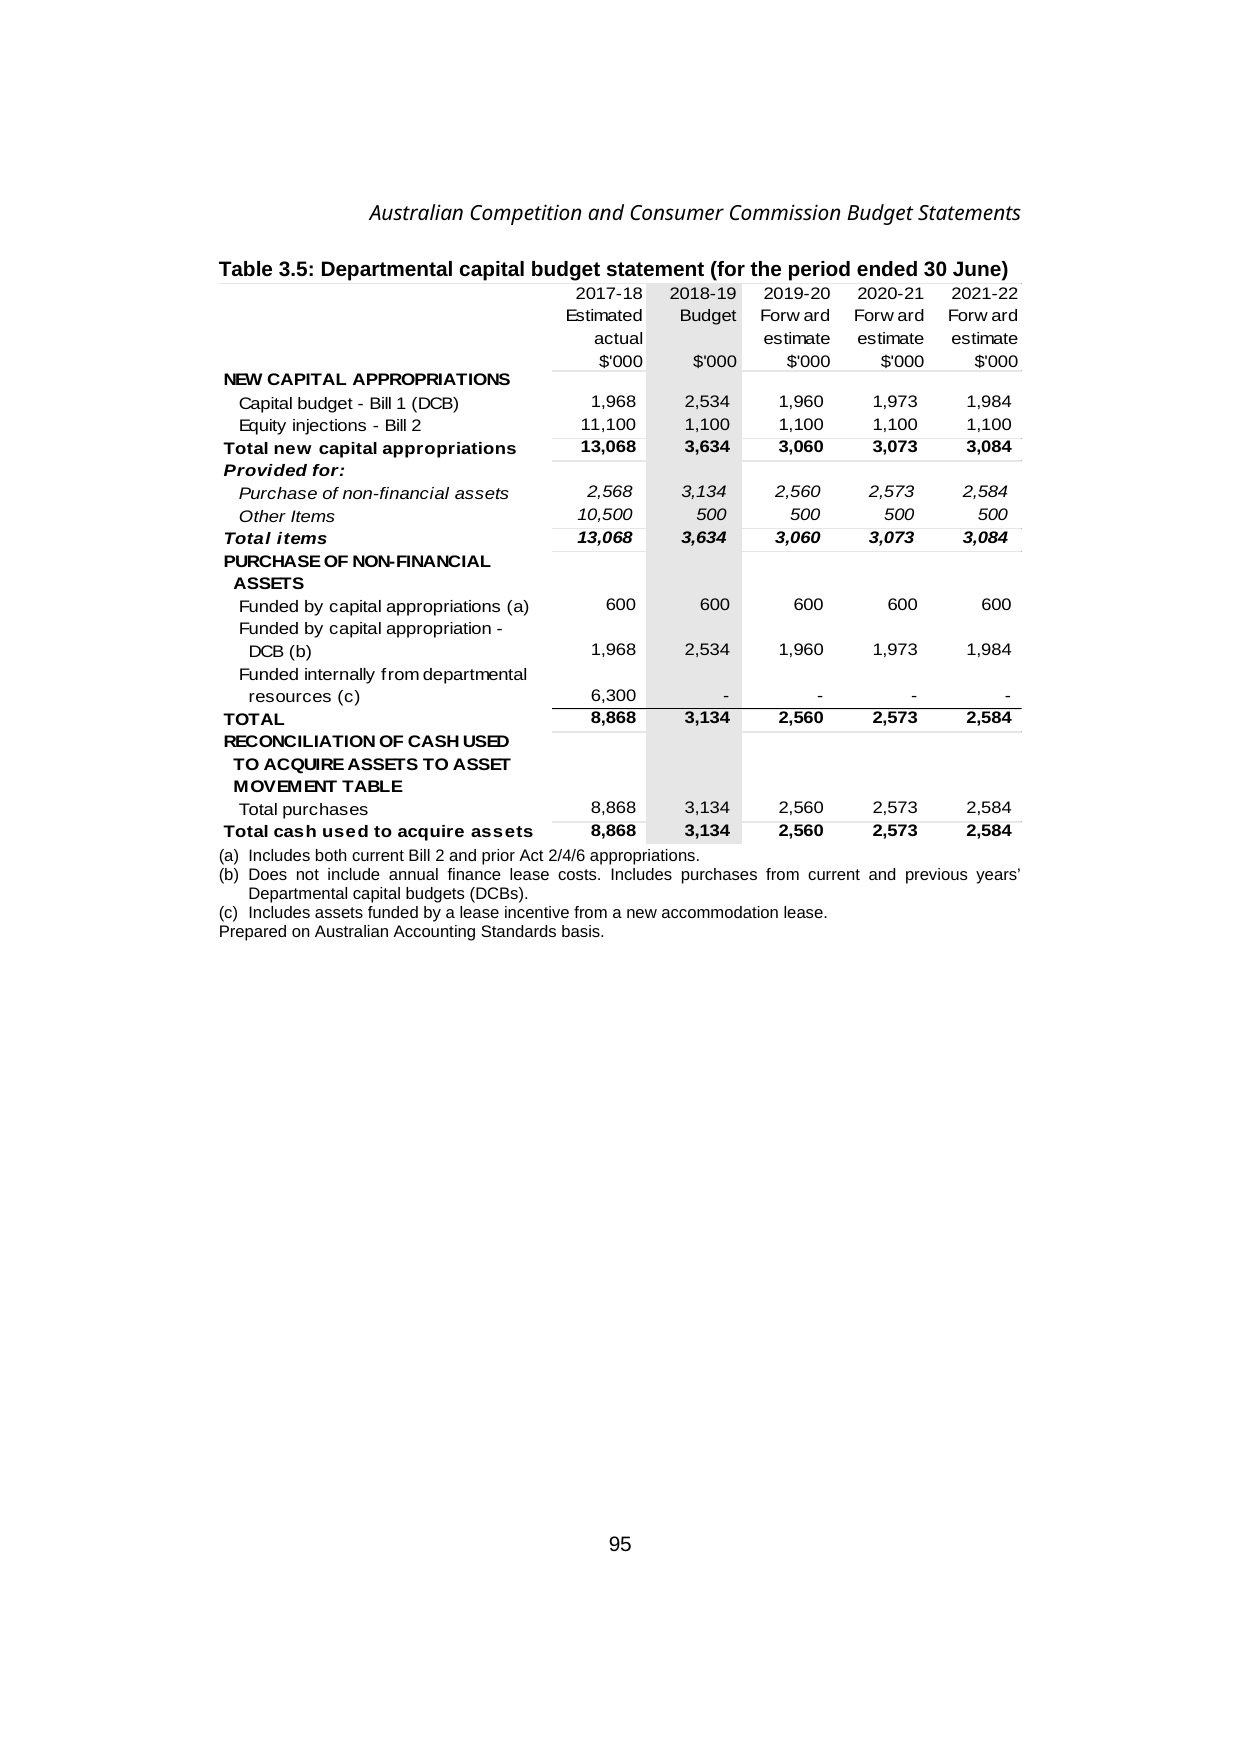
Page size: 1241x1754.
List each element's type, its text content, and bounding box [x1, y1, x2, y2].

list Includes assets funded by a lease incentive from a new accommodation lease. [218, 903, 1022, 922]
text Prepared on Australian Accounting Standards basis. [218, 922, 1022, 941]
list Does not include annual finance lease costs. Includes purchases from current and previous years’ Departmental capital budgets (DCBs). [218, 865, 1022, 903]
subtitle Table 3.5: Departmental capital budget statement (for the period ended 30 June) [218, 257, 1022, 281]
list Includes both current Bill 2 and prior Act 2/4/6 appropriations. [218, 846, 1022, 865]
